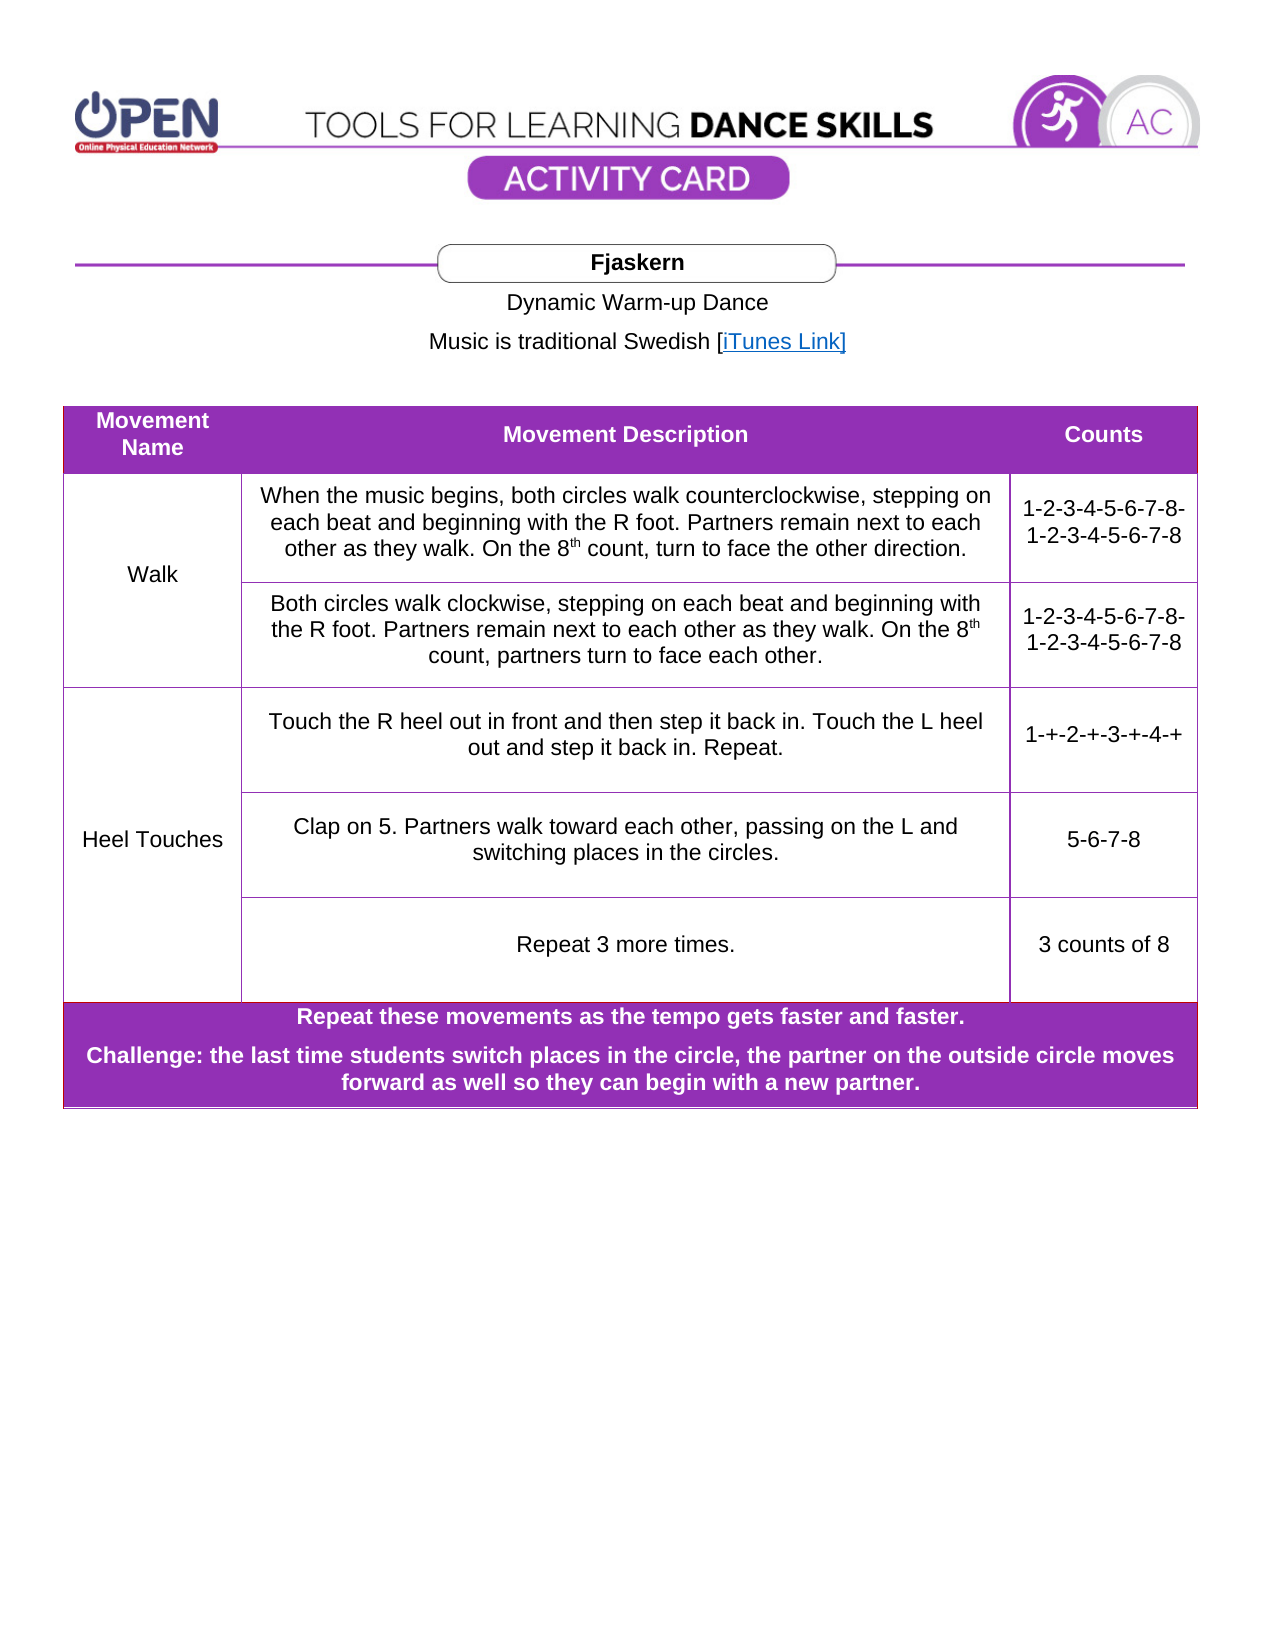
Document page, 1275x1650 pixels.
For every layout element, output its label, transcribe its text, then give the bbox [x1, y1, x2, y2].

picture [75, 244, 1185, 249]
table_cell Both circles walk clockwise, stepping on each beat and beginning with the R foot. Partners remain next to each other as they walk. On the 8th count, partners turn to face each other. [242, 583, 1009, 687]
table_cell 1-2-3-4-5-6-7-8-1-2-3-4-5-6-7-8 [1011, 583, 1197, 687]
picture [75, 276, 1185, 283]
table_cell Repeat these movements as the tempo gets faster and faster. Challenge: the last time students switch places in the circle, the partner on the outside circle moves forward as well so they can begin with a new partner. [64, 1003, 1197, 1107]
table_cell Heel Touches [64, 688, 241, 1002]
text Music is traditional Swedish [iTunes Link] [75, 328, 1200, 354]
table_cell 1-+-2-+-3-+-4-+ [1011, 688, 1197, 792]
text Dynamic Warm-up Dance [75, 289, 1200, 315]
table_cell 1-2-3-4-5-6-7-8-1-2-3-4-5-6-7-8 [1011, 474, 1197, 582]
table_header Movement Name [64, 408, 241, 473]
table_cell 5-6-7-8 [1011, 793, 1197, 897]
table_cell When the music begins, both circles walk counterclockwise, stepping on each beat and beginning with the R foot. Partners remain next to each other as they walk. On the 8th count, turn to face the other direction. [242, 474, 1009, 582]
table_header Counts [1011, 408, 1197, 473]
table_cell Walk [64, 474, 241, 687]
table_cell Repeat 3 more times. [242, 898, 1009, 1002]
text Fjaskern [75, 249, 1200, 276]
table_cell 3 counts of 8 [1011, 898, 1197, 1002]
table_header Movement Description [242, 408, 1009, 473]
picture [75, 75, 1200, 210]
table_cell Clap on 5. Partners walk toward each other, passing on the L and switching places in the circles. [242, 793, 1009, 897]
table_cell Touch the R heel out in front and then step it back in. Touch the L heel out and step it back in. Repeat. [242, 688, 1009, 792]
